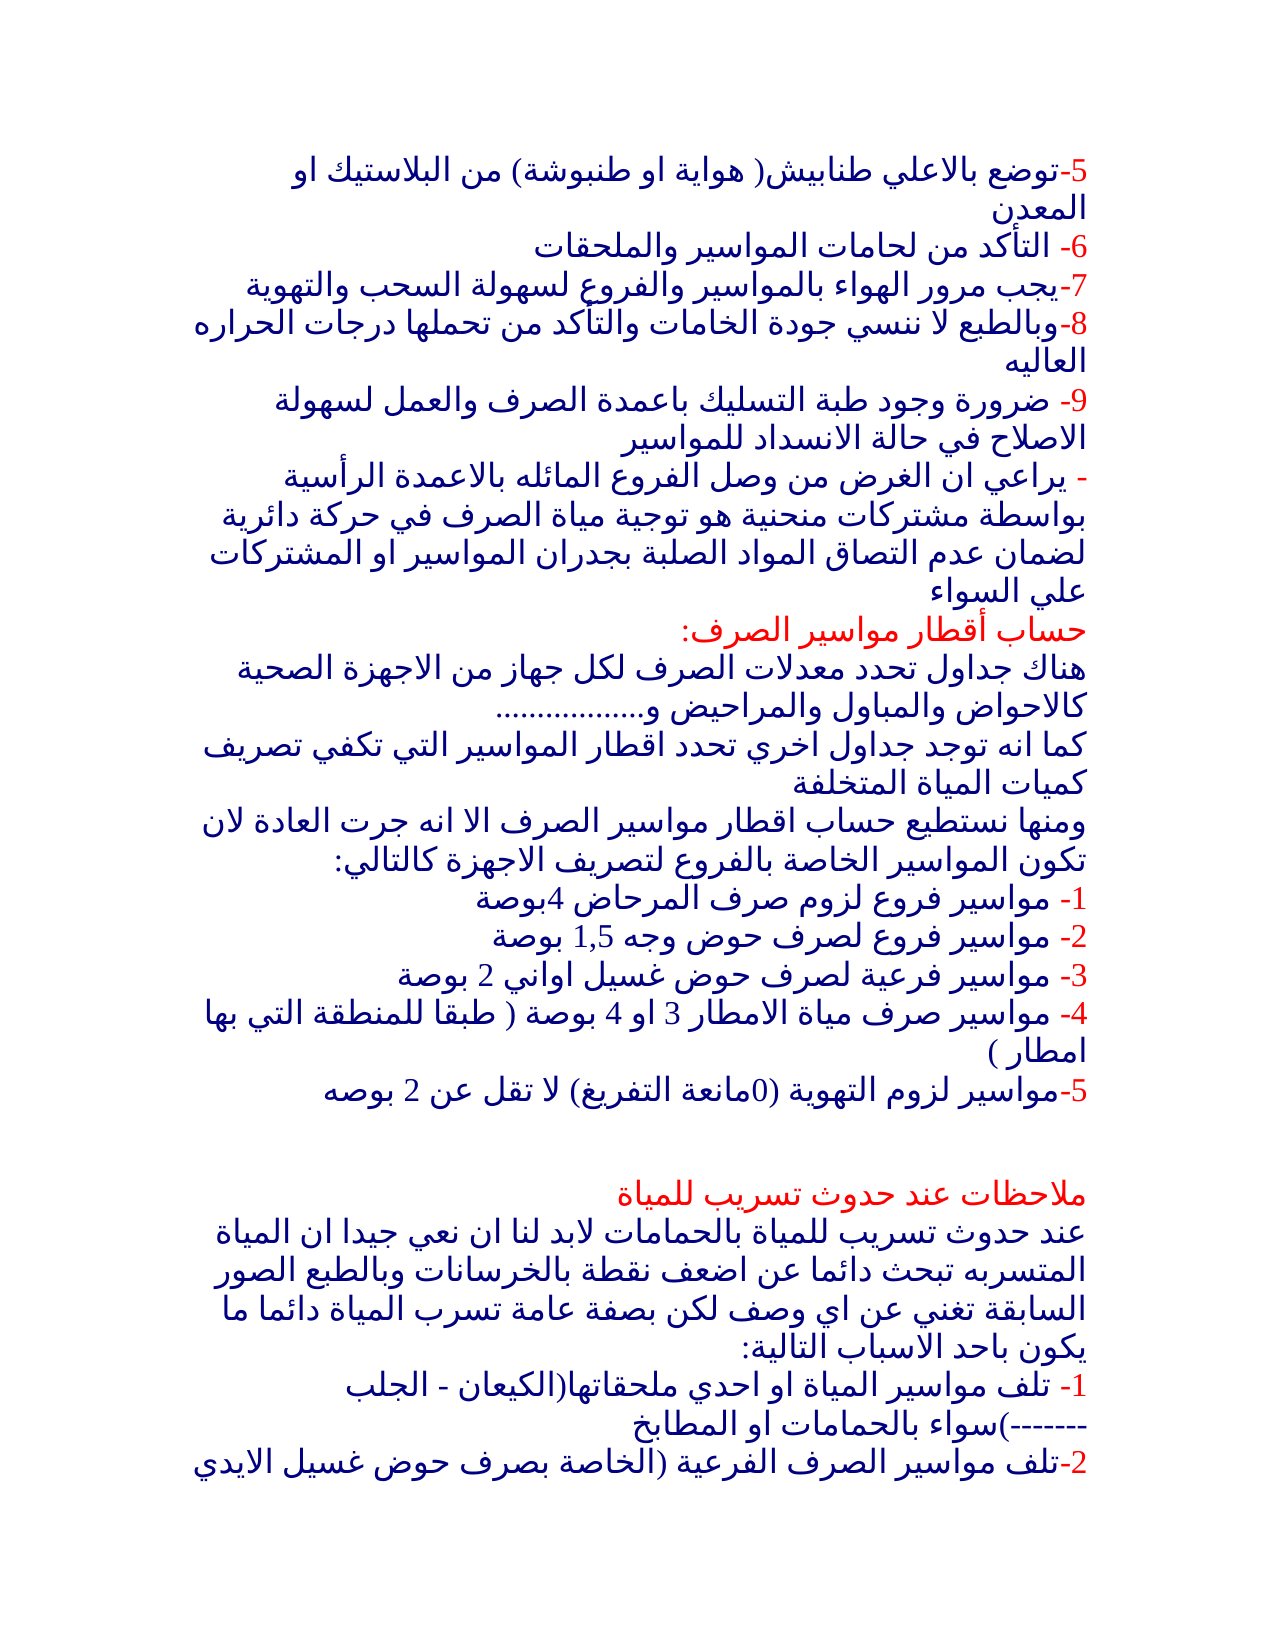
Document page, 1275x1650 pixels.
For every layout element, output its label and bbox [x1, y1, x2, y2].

text [187, 1133, 1087, 1481]
text [187, 150, 1087, 1108]
